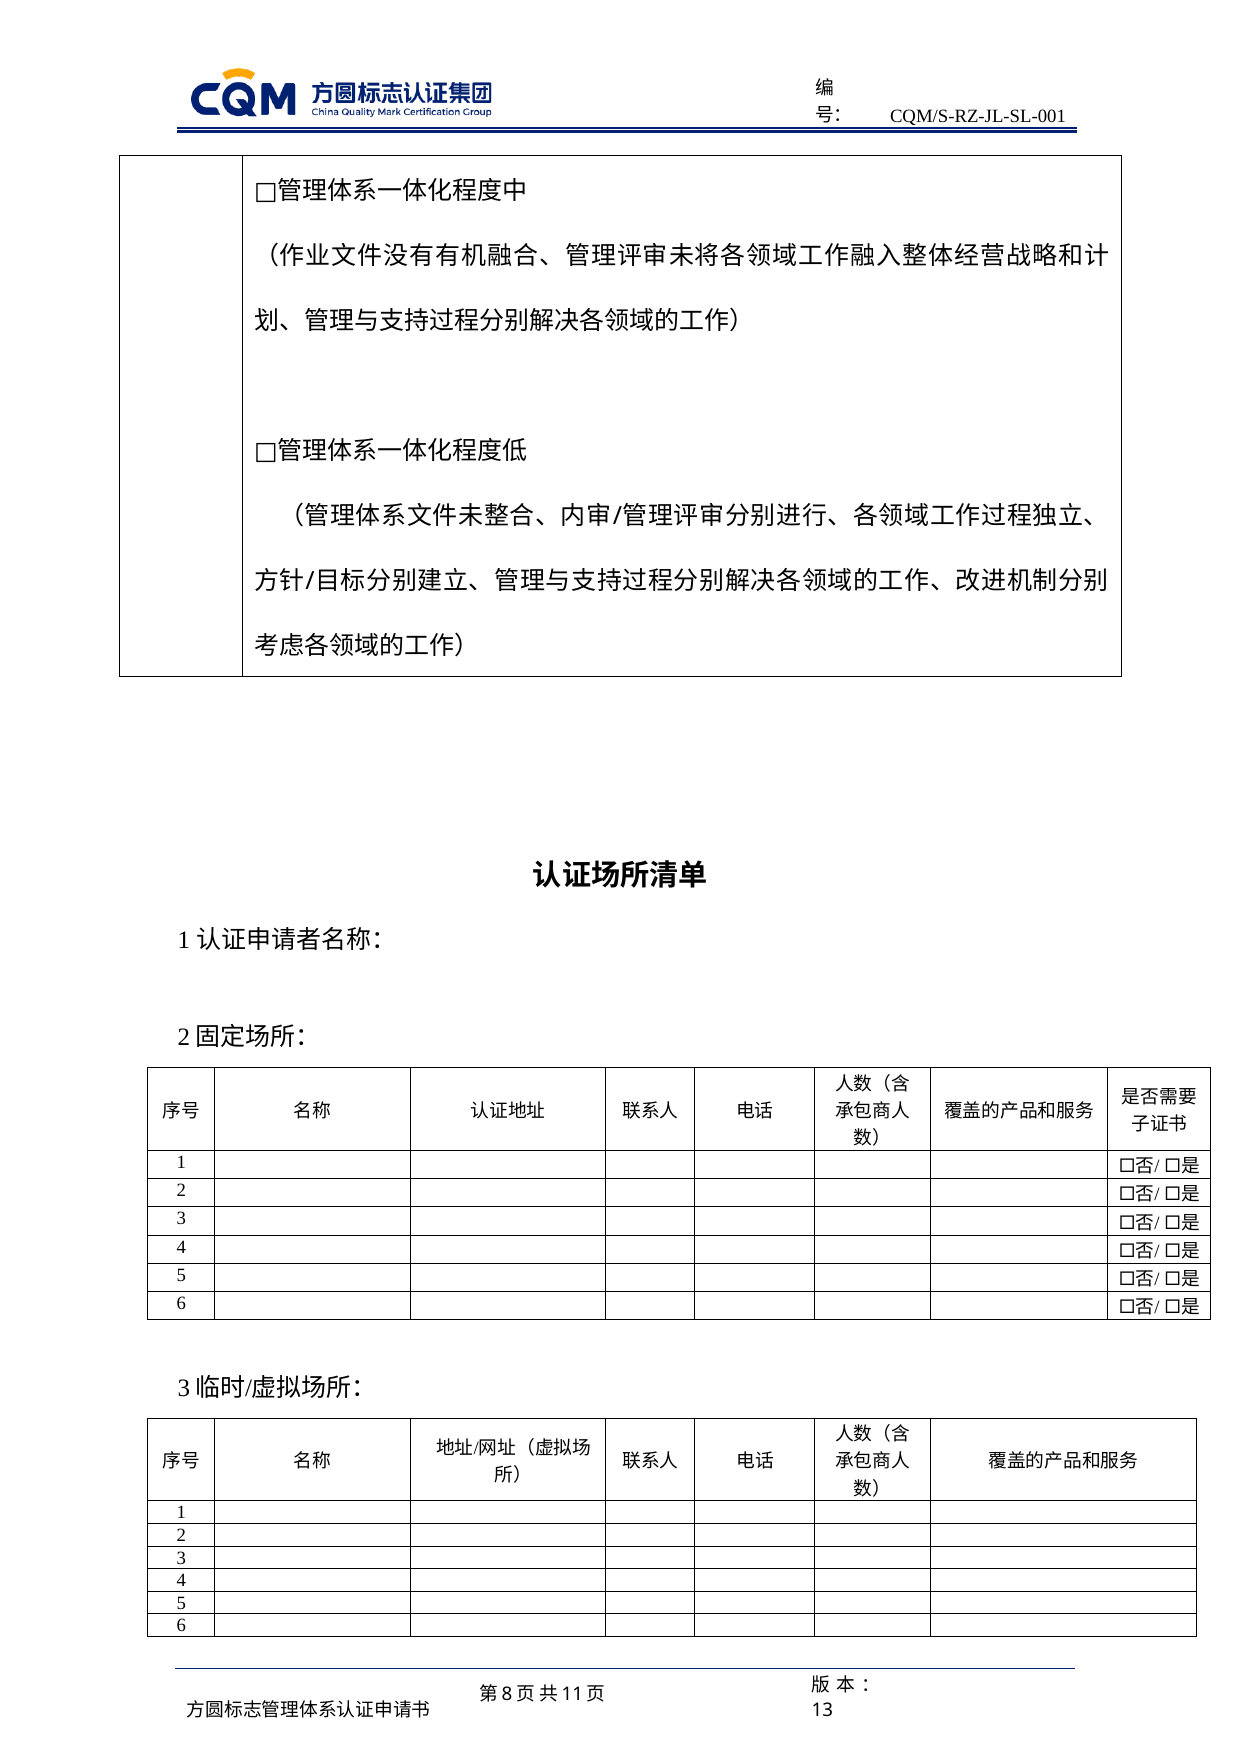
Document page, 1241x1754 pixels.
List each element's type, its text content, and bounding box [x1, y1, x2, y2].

table_cell 否/ 是 [1108, 1207, 1210, 1234]
table_cell [606, 1592, 694, 1613]
table_cell [215, 1524, 410, 1546]
table_cell [411, 1569, 605, 1591]
table_header 联系人 [606, 1419, 694, 1500]
table_cell [695, 1501, 814, 1523]
table_cell [815, 1264, 930, 1291]
table_cell [815, 1569, 930, 1591]
text 1 认证申请者名称： [177, 905, 1063, 970]
table_cell [695, 1614, 814, 1636]
table_cell 否/ 是 [1108, 1292, 1210, 1319]
table_cell 否/ 是 [1108, 1236, 1210, 1263]
table_cell 2 [148, 1179, 214, 1206]
table_cell [931, 1236, 1107, 1263]
table_cell [815, 1592, 930, 1613]
table_cell [815, 1501, 930, 1523]
table_cell [931, 1547, 1196, 1568]
table_cell [215, 1292, 410, 1319]
table_header 名称 [215, 1419, 410, 1500]
table_cell [931, 1264, 1107, 1291]
table_cell [215, 1179, 410, 1206]
table_cell [695, 1207, 814, 1234]
table_cell [606, 1179, 694, 1206]
table_cell [411, 1547, 605, 1568]
table_cell [931, 1207, 1107, 1234]
table_cell [606, 1547, 694, 1568]
table_header 联系人 [606, 1068, 694, 1150]
table_cell 5 [148, 1592, 214, 1613]
text 2固定场所： [177, 1002, 1063, 1067]
table_cell 3 [148, 1207, 214, 1234]
table_cell [931, 1569, 1196, 1591]
table_header 序号 [148, 1068, 214, 1150]
table_cell [411, 1151, 605, 1178]
table_header 认证地址 [411, 1068, 605, 1150]
table_cell [411, 1236, 605, 1263]
table_cell [695, 1292, 814, 1319]
table_cell [411, 1614, 605, 1636]
picture [190, 65, 492, 121]
table_cell [695, 1264, 814, 1291]
table_cell [215, 1614, 410, 1636]
table_cell [695, 1179, 814, 1206]
text 认证场所清单 [177, 840, 1063, 905]
table_header 覆盖的产品和服务 [931, 1419, 1196, 1500]
table_header 名称 [215, 1068, 410, 1150]
table_cell 3 [148, 1547, 214, 1568]
table_cell [215, 1501, 410, 1523]
table_cell [606, 1524, 694, 1546]
table_cell [215, 1151, 410, 1178]
table_cell [815, 1614, 930, 1636]
table_cell [606, 1614, 694, 1636]
table_cell [606, 1569, 694, 1591]
table_cell [411, 1501, 605, 1523]
table_cell 否/ 是 [1108, 1151, 1210, 1178]
table_cell [815, 1547, 930, 1568]
table_cell [815, 1207, 930, 1234]
table_header 电话 [695, 1068, 814, 1150]
table_cell [695, 1236, 814, 1263]
table_header 是否需要子证书 [1108, 1068, 1210, 1150]
table_cell [695, 1569, 814, 1591]
table_cell [606, 1501, 694, 1523]
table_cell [120, 156, 242, 676]
table_cell [411, 1524, 605, 1546]
table_cell 否/ 是 [1108, 1264, 1210, 1291]
table_cell 2 [148, 1524, 214, 1546]
table_cell [815, 1151, 930, 1178]
table_header 人数（含承包商人数） [815, 1068, 930, 1150]
table_cell [931, 1151, 1107, 1178]
table_cell [411, 1264, 605, 1291]
table_cell 4 [148, 1569, 214, 1591]
table_header 覆盖的产品和服务 [931, 1068, 1107, 1150]
table_cell 5 [148, 1264, 214, 1291]
table_cell [931, 1292, 1107, 1319]
table_cell [815, 1179, 930, 1206]
table_cell 6 [148, 1292, 214, 1319]
table_cell [411, 1292, 605, 1319]
table_cell 1 [148, 1151, 214, 1178]
table_cell [815, 1236, 930, 1263]
table_cell 否/ 是 [1108, 1179, 1210, 1206]
table_cell [606, 1207, 694, 1234]
table_header 电话 [695, 1419, 814, 1500]
table_cell [606, 1292, 694, 1319]
table_cell [606, 1151, 694, 1178]
table_cell [695, 1547, 814, 1568]
table_cell [215, 1264, 410, 1291]
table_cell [243, 156, 1121, 676]
table_cell [411, 1592, 605, 1613]
table_header 地址/网址（虚拟场所） [411, 1419, 605, 1500]
table_cell [815, 1524, 930, 1546]
table_cell [931, 1524, 1196, 1546]
table_cell [606, 1236, 694, 1263]
table_cell [931, 1614, 1196, 1636]
table_cell 6 [148, 1614, 214, 1636]
table_cell [695, 1151, 814, 1178]
table_cell [215, 1207, 410, 1234]
table_header 序号 [148, 1419, 214, 1500]
table_cell [411, 1207, 605, 1234]
table_cell [215, 1236, 410, 1263]
table_cell [931, 1179, 1107, 1206]
table_cell [215, 1547, 410, 1568]
table_cell 1 [148, 1501, 214, 1523]
table_cell [931, 1501, 1196, 1523]
table_header 人数（含承包商人数） [815, 1419, 930, 1500]
table_cell [695, 1524, 814, 1546]
text 3临时/虚拟场所： [177, 1353, 1063, 1418]
table_cell [695, 1592, 814, 1613]
table_cell [815, 1292, 930, 1319]
table_cell [606, 1264, 694, 1291]
table_cell 4 [148, 1236, 214, 1263]
table_cell [411, 1179, 605, 1206]
table_cell [215, 1592, 410, 1613]
table_cell [215, 1569, 410, 1591]
table_cell [931, 1592, 1196, 1613]
